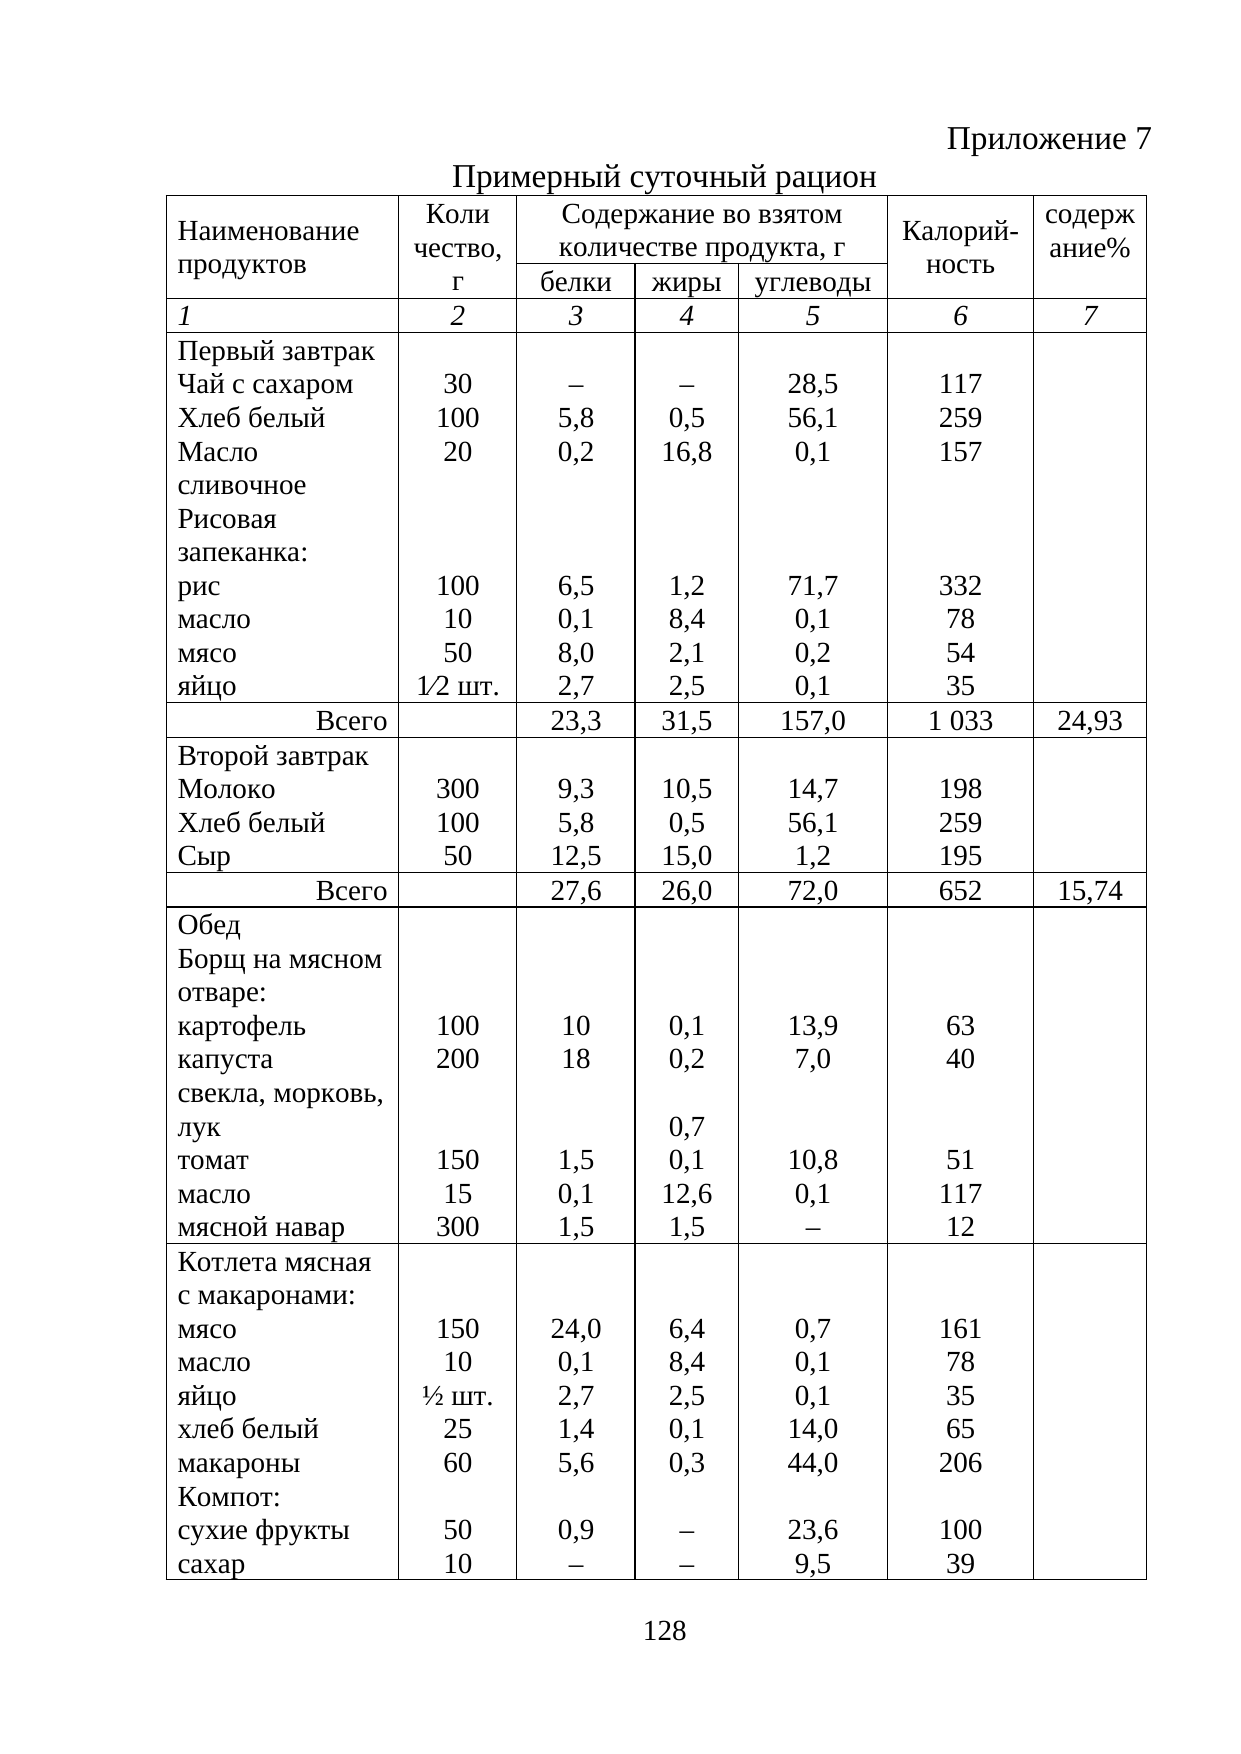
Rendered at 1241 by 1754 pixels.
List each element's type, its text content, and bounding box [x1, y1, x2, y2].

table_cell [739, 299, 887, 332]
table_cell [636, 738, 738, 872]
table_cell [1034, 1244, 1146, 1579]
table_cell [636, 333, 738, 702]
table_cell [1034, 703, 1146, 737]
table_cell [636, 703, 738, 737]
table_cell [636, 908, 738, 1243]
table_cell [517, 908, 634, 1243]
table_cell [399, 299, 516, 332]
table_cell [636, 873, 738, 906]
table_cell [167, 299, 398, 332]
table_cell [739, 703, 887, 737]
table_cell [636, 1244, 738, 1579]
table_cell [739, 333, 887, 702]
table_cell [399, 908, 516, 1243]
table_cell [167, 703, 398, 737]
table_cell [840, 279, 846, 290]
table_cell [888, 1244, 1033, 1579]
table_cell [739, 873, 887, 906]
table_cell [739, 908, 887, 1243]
subtitle Примерный суточный рацион [177, 156, 1152, 195]
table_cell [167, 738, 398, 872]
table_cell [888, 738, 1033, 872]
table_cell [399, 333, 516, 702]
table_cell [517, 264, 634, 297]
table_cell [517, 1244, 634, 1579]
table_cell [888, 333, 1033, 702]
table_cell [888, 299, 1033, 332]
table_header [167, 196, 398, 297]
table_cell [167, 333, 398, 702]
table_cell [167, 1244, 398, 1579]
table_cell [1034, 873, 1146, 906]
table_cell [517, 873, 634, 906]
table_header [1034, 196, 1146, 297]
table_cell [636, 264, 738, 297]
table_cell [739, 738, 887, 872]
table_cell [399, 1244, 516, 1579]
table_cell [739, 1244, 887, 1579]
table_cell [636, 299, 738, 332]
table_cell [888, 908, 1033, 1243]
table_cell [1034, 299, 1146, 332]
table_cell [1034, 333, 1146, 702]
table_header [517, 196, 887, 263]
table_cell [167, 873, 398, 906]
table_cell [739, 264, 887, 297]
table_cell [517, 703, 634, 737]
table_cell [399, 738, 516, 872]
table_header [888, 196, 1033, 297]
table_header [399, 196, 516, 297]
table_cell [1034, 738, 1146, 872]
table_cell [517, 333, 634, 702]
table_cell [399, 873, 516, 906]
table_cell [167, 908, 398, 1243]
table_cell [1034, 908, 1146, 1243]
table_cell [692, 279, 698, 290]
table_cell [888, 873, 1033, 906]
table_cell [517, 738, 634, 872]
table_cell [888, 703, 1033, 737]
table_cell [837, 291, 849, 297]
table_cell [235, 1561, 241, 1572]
text Приложение 7 [177, 118, 1152, 156]
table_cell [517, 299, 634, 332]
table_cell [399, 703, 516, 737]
